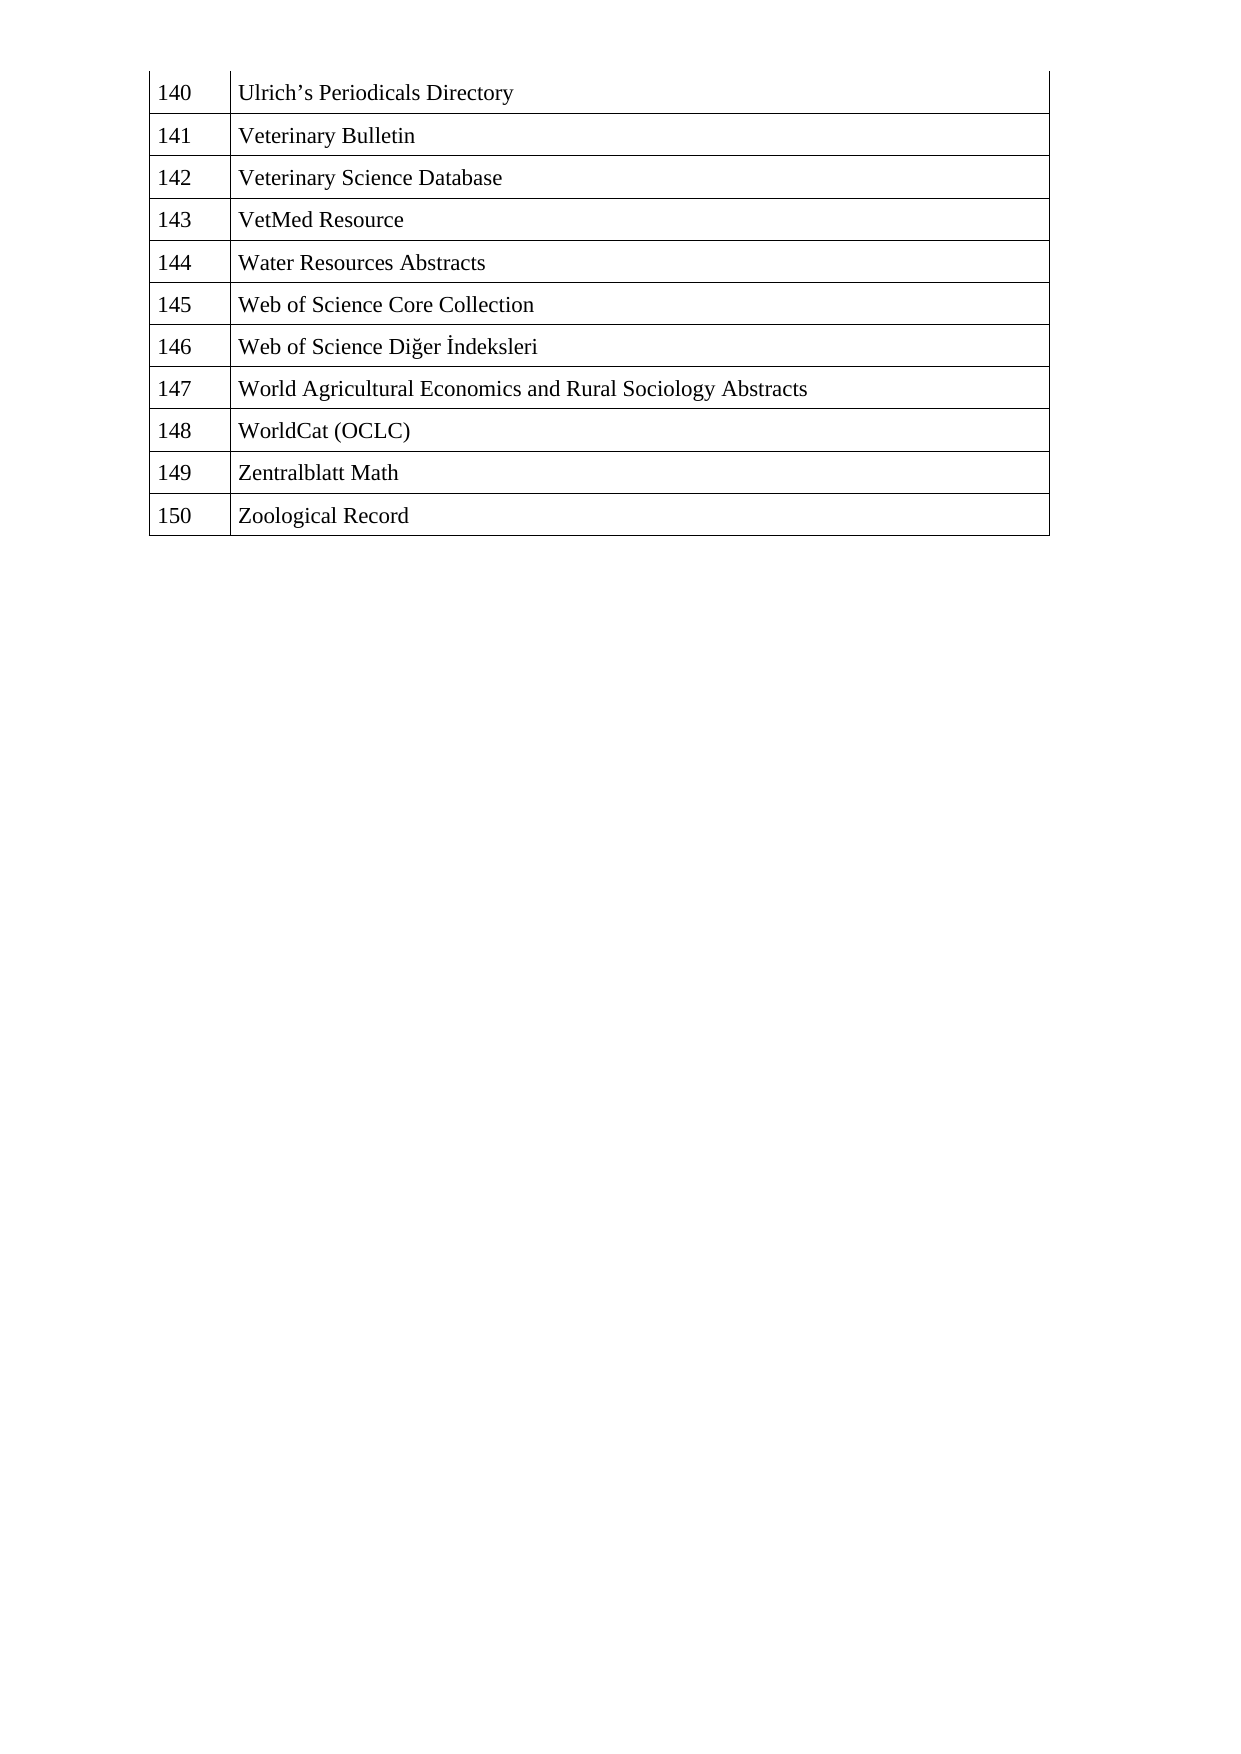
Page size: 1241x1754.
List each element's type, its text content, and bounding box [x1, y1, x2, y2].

table_cell 146 [150, 325, 230, 366]
table_cell Web of Science Diğer İndeksleri [231, 325, 1049, 366]
table_cell Water Resources Abstracts [231, 241, 1049, 282]
table_cell World Agricultural Economics and Rural Sociology Abstracts [231, 367, 1049, 408]
table_header 140 [150, 71, 230, 113]
table_cell 141 [150, 114, 230, 155]
table_cell 143 [150, 199, 230, 239]
table_cell 147 [150, 367, 230, 408]
table_cell 142 [150, 156, 230, 197]
table_cell 145 [150, 283, 230, 324]
table_cell Zoological Record [231, 494, 1049, 535]
table_cell Veterinary Science Database [231, 156, 1049, 197]
table_cell Web of Science Core Collection [231, 283, 1049, 324]
table_cell VetMed Resource [231, 199, 1049, 239]
table_cell 144 [150, 241, 230, 282]
table_cell 150 [150, 494, 230, 535]
table_cell Zentralblatt Math [231, 452, 1049, 493]
table_cell WorldCat (OCLC) [231, 409, 1049, 451]
table_cell 149 [150, 452, 230, 493]
table_header Ulrich’s Periodicals Directory [231, 71, 1049, 113]
table_cell Veterinary Bulletin [231, 114, 1049, 155]
table_cell 148 [150, 409, 230, 451]
